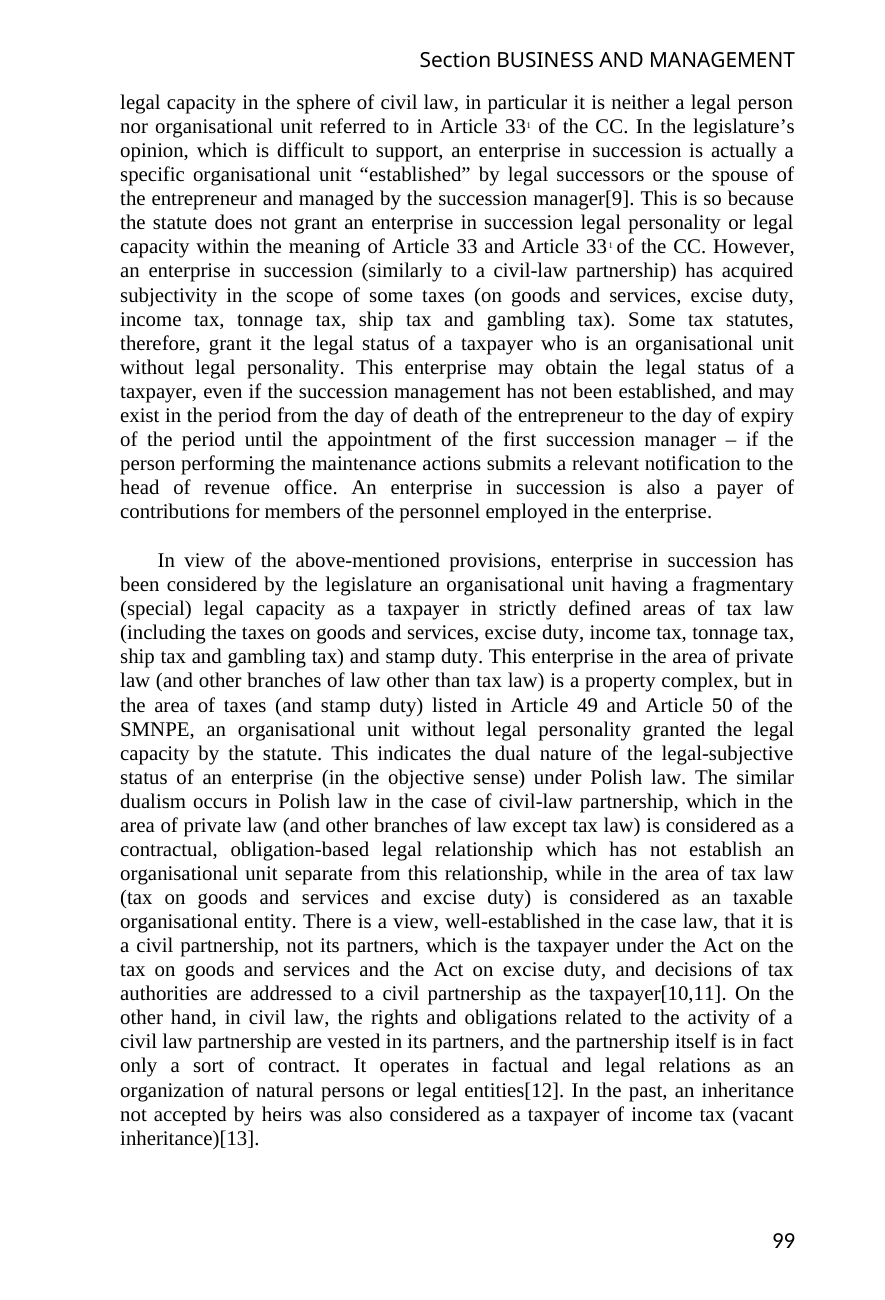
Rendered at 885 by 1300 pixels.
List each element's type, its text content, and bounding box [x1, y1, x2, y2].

text In view of the above-mentioned provisions, enterprise in succession has been considered by the legislature an organisational unit having a fragmentary (special) legal capacity as a taxpayer in strictly defined areas of tax law (including the taxes on goods and services, excise duty, income tax, tonnage tax, ship tax and gambling tax) and stamp duty. This enterprise in the area of private law (and other branches of law other than tax law) is a property complex, but in the area of taxes (and stamp duty) listed in Article 49 and Article 50 of the SMNPE, an organisational unit without legal personality granted the legal capacity by the statute. This indicates the dual nature of the legal-subjective status of an enterprise (in the objective sense) under Polish law. The similar dualism occurs in Polish law in the case of civil-law partnership, which in the area of private law (and other branches of law except tax law) is considered as a contractual, obligation-based legal relationship which has not establish an organisational unit separate from this relationship, while in the area of tax law (tax on goods and services and excise duty) is considered as an taxable organisational entity. There is a view, well-established in the case law, that it is a civil partnership, not its partners, which is the taxpayer under the Act on the tax on goods and services and the Act on excise duty, and decisions of tax authorities are addressed to a civil partnership as the taxpayer[10,11]. On the other hand, in civil law, the rights and obligations related to the activity of a civil law partnership are vested in its partners, and the partnership itself is in fact only a sort of contract. It operates in factual and legal relations as an organization of natural persons or legal entities[12]. In the past, an inheritance not accepted by heirs was also considered as a taxpayer of income tax (vacant inheritance)[13]. [120, 548, 795, 1150]
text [120, 90, 795, 523]
